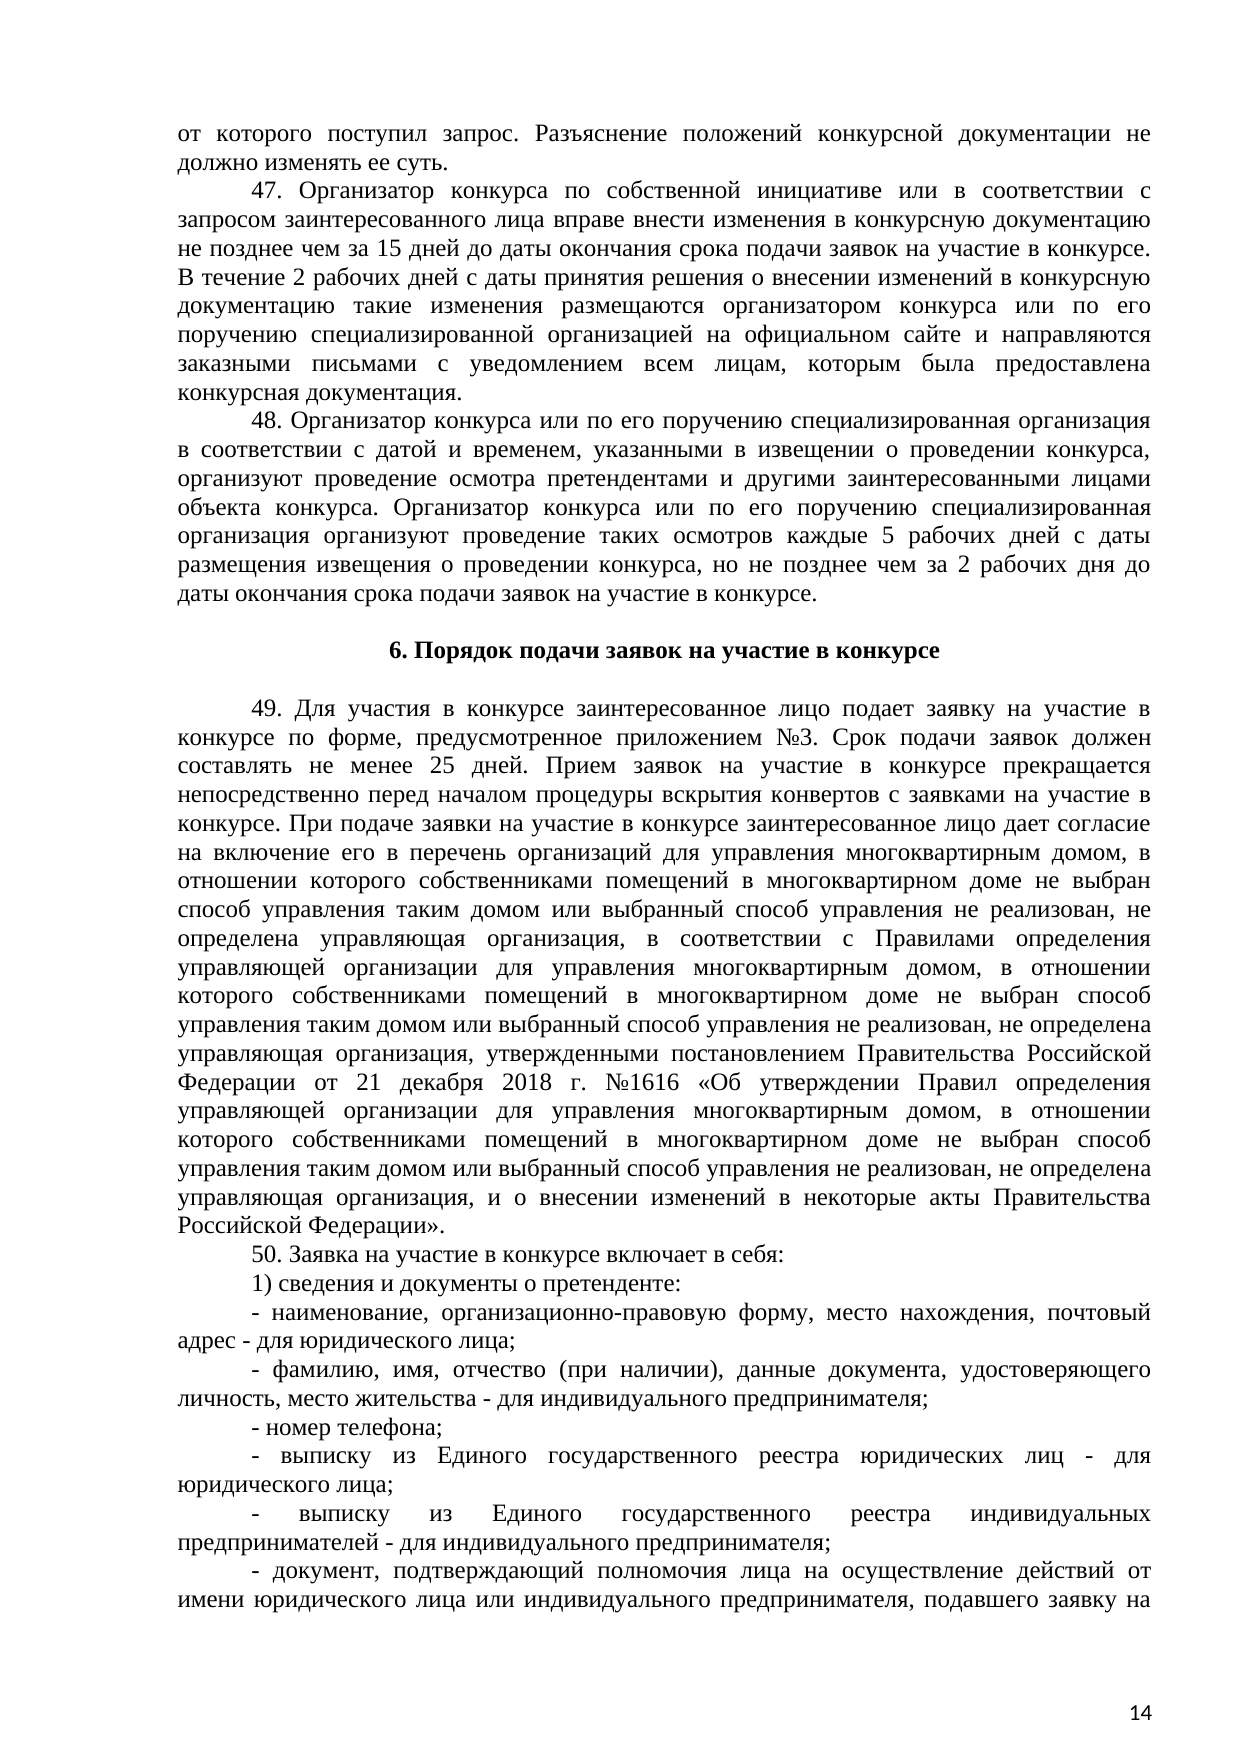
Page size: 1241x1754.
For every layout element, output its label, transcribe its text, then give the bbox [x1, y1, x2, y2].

text - наименование, организационно-правовую форму, место нахождения, почтовый адрес - для юридического лица; [177, 1297, 1152, 1354]
text 47. Организатор конкурса по собственной инициативе или в соответствии с запросом заинтересованного лица вправе внести изменения в конкурсную документацию не позднее чем за 15 дней до даты окончания срока подачи заявок на участие в конкурсе. В течение 2 рабочих дней с даты принятия решения о внесении изменений в конкурсную документацию такие изменения размещаются организатором конкурса или по его поручению специализированной организацией на официальном сайте и направляются заказными письмами с уведомлением всем лицам, которым была предоставлена конкурсная документация. [177, 176, 1152, 406]
text 6. Порядок подачи заявок на участие в конкурсе [177, 636, 1152, 664]
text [177, 118, 1152, 176]
text 49. Для участия в конкурсе заинтересованное лицо подает заявку на участие в конкурсе по форме, предусмотренное приложением №3. Срок подачи заявок должен составлять не менее 25 дней. Прием заявок на участие в конкурсе прекращается непосредственно перед началом процедуры вскрытия конвертов с заявками на участие в конкурсе. При подаче заявки на участие в конкурсе заинтересованное лицо дает согласие на включение его в перечень организаций для управления многоквартирным домом, в отношении которого собственниками помещений в многоквартирном доме не выбран способ управления таким домом или выбранный способ управления не реализован, не определена управляющая организация, в соответствии с Правилами определения управляющей организации для управления многоквартирным домом, в отношении которого собственниками помещений в многоквартирном доме не выбран способ управления таким домом или выбранный способ управления не реализован, не определена управляющая организация, утвержденными постановлением Правительства Российской Федерации от 21 декабря 2018 г. №1616 «Об утверждении Правил определения управляющей организации для управления многоквартирным домом, в отношении которого собственниками помещений в многоквартирном доме не выбран способ управления таким домом или выбранный способ управления не реализован, не определена управляющая организация, и о внесении изменений в некоторые акты Правительства Российской Федерации». [177, 693, 1152, 1239]
text - выписку из Единого государственного реестра юридических лиц - для юридического лица; [177, 1441, 1152, 1498]
text - номер телефона; [177, 1412, 1152, 1441]
text - фамилию, имя, отчество (при наличии), данные документа, удостоверяющего личность, место жительства - для индивидуального предпринимателя; [177, 1354, 1152, 1412]
text - выписку из Единого государственного реестра индивидуальных предпринимателей - для индивидуального предпринимателя; [177, 1498, 1152, 1556]
text 50. Заявка на участие в конкурсе включает в себя: [177, 1239, 1152, 1268]
text 48. Организатор конкурса или по его поручению специализированная организация в соответствии с датой и временем, указанными в извещении о проведении конкурса, организуют проведение осмотра претендентами и другими заинтересованными лицами объекта конкурса. Организатор конкурса или по его поручению специализированная организация организуют проведение таких осмотров каждые 5 рабочих дней с даты размещения извещения о проведении конкурса, но не позднее чем за 2 рабочих дня до даты окончания срока подачи заявок на участие в конкурсе. [177, 406, 1152, 607]
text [177, 1556, 1152, 1613]
text 1) сведения и документы о претенденте: [177, 1268, 1152, 1297]
